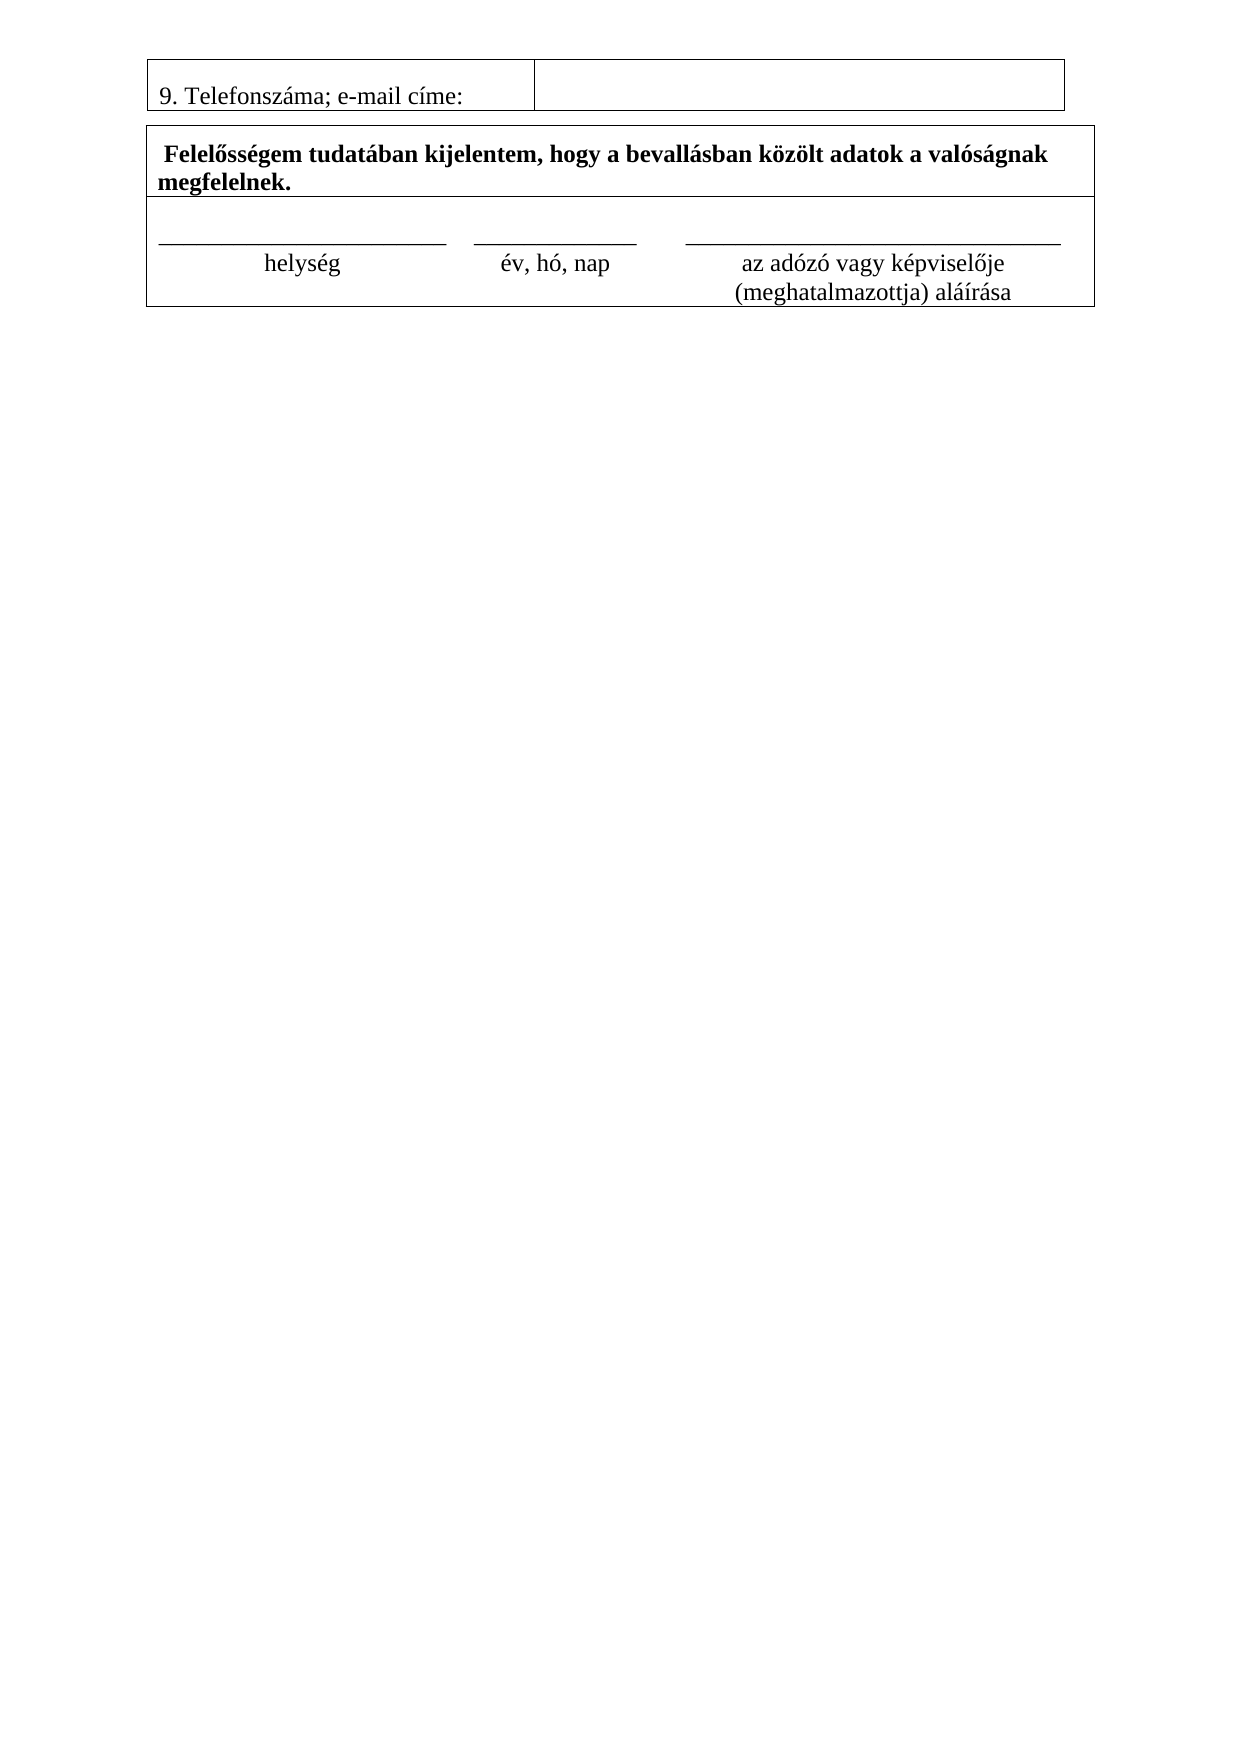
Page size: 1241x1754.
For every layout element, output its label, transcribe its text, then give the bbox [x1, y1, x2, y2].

table_cell év, hó, nap [459, 248, 652, 306]
table_cell 9. Telefonszáma; e-mail címe: [148, 60, 534, 110]
table_cell _______________________ [147, 197, 458, 248]
table_cell az adózó vagy képviselője (meghatalmazottja) aláírása [652, 248, 1094, 306]
table_cell _____________ [459, 197, 652, 248]
table_header Felelősségem tudatában kijelentem, hogy a bevallásban közölt adatok a valóságnak megfelelnek. [147, 126, 1094, 196]
table_cell ______________________________ [652, 197, 1094, 248]
table_cell helység [147, 248, 458, 306]
table_cell [535, 60, 1064, 110]
